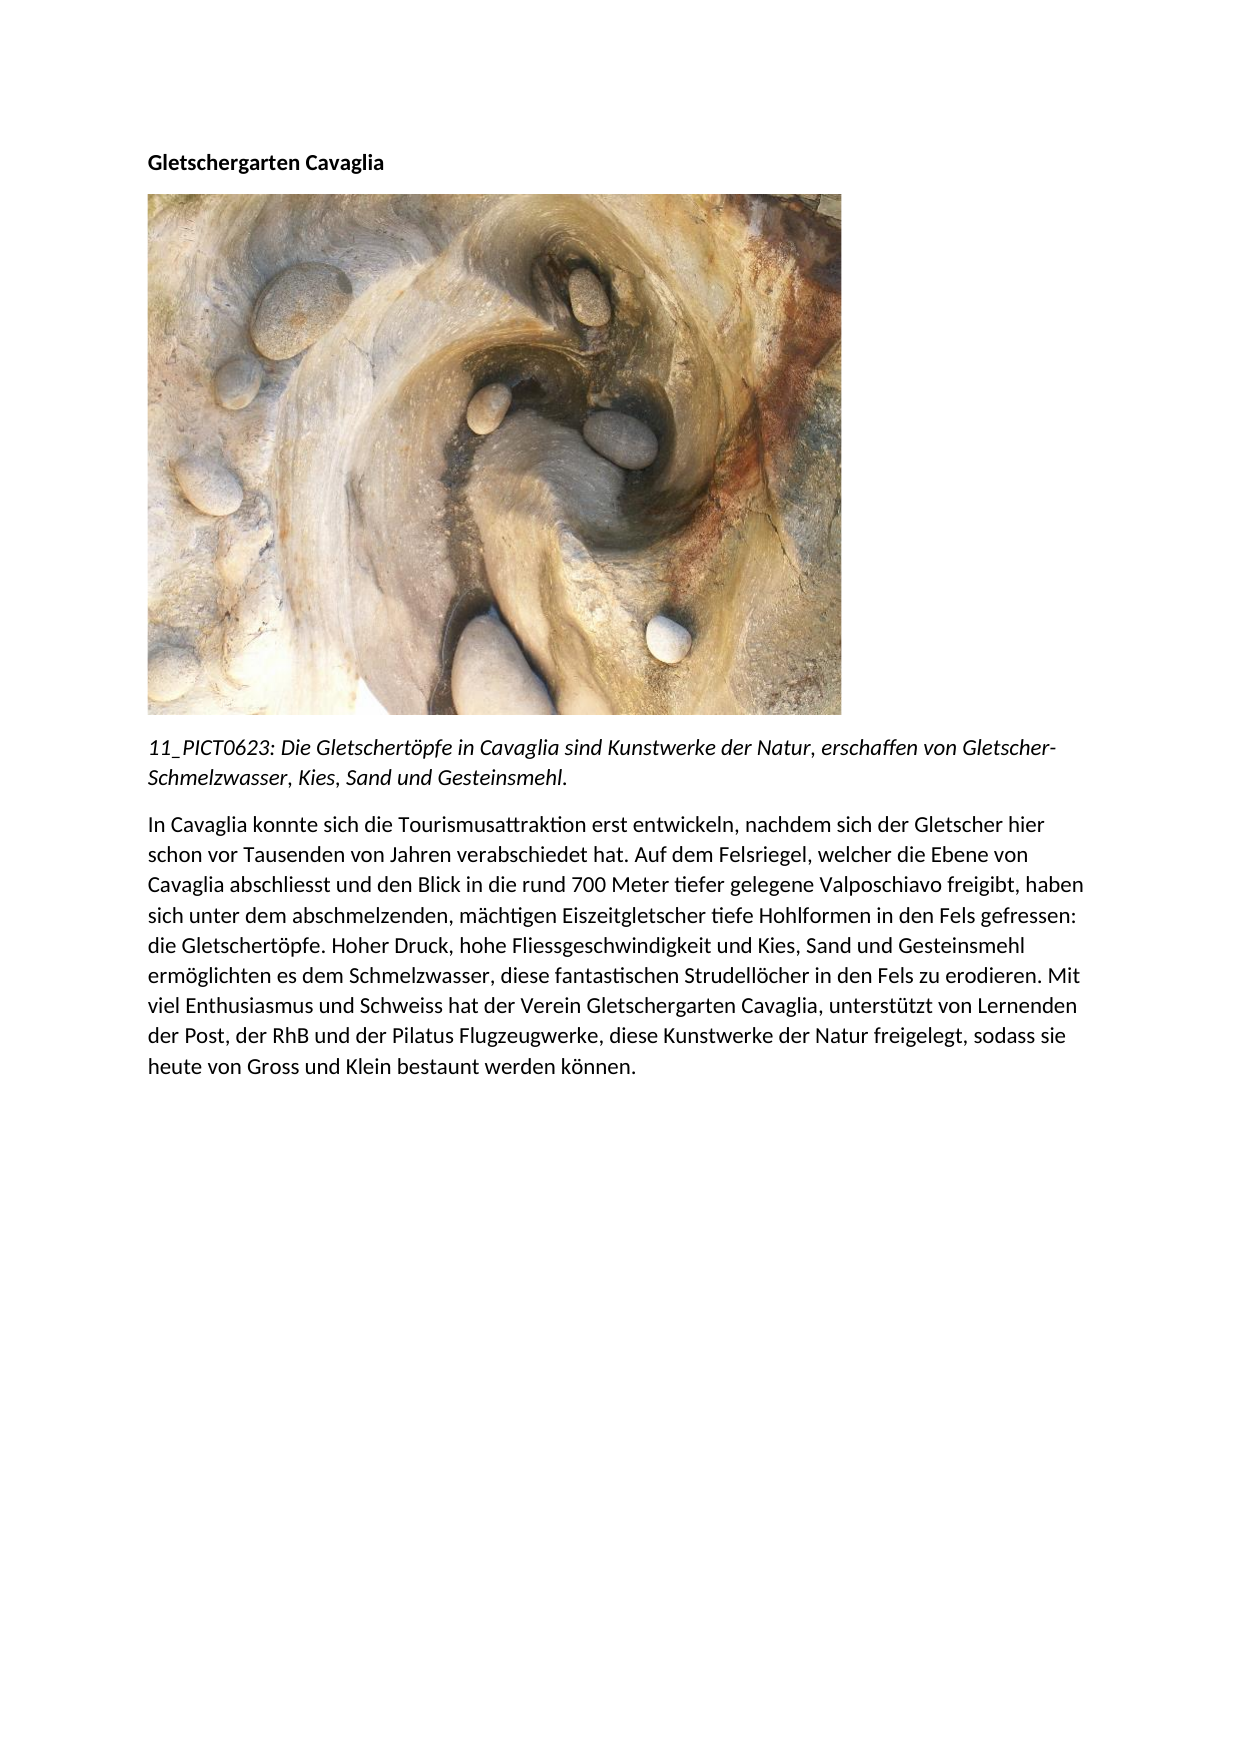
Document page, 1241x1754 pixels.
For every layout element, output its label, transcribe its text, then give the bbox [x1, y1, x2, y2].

text 11_PICT0623: Die Gletschertöpfe in Cavaglia sind Kunstwerke der Natur, erschaffen von Gletscher-Schmelzwasser, Kies, Sand und Gesteinsmehl. [148, 733, 1093, 791]
text In Cavaglia konnte sich die Tourismusattraktion erst entwickeln, nachdem sich der Gletscher hier schon vor Tausenden von Jahren verabschiedet hat. Auf dem Felsriegel, welcher die Ebene von Cavaglia abschliesst und den Blick in die rund 700 Meter tiefer gelegene Valposchiavo freigibt, haben sich unter dem abschmelzenden, mächtigen Eiszeitgletscher tiefe Hohlformen in den Fels gefressen: die Gletschertöpfe. Hoher Druck, hohe Fliessgeschwindigkeit und Kies, Sand und Gesteinsmehl ermöglichten es dem Schmelzwasser, diese fantastischen Strudellöcher in den Fels zu erodieren. Mit viel Enthusiasmus und Schweiss hat der Verein Gletschergarten Cavaglia, unterstützt von Lernenden der Post, der RhB und der Pilatus Flugzeugwerke, diese Kunstwerke der Natur freigelegt, sodass sie heute von Gross und Klein bestaunt werden können. [148, 810, 1093, 1080]
picture [147, 194, 842, 715]
text Gletschergarten Cavaglia [148, 148, 1093, 176]
